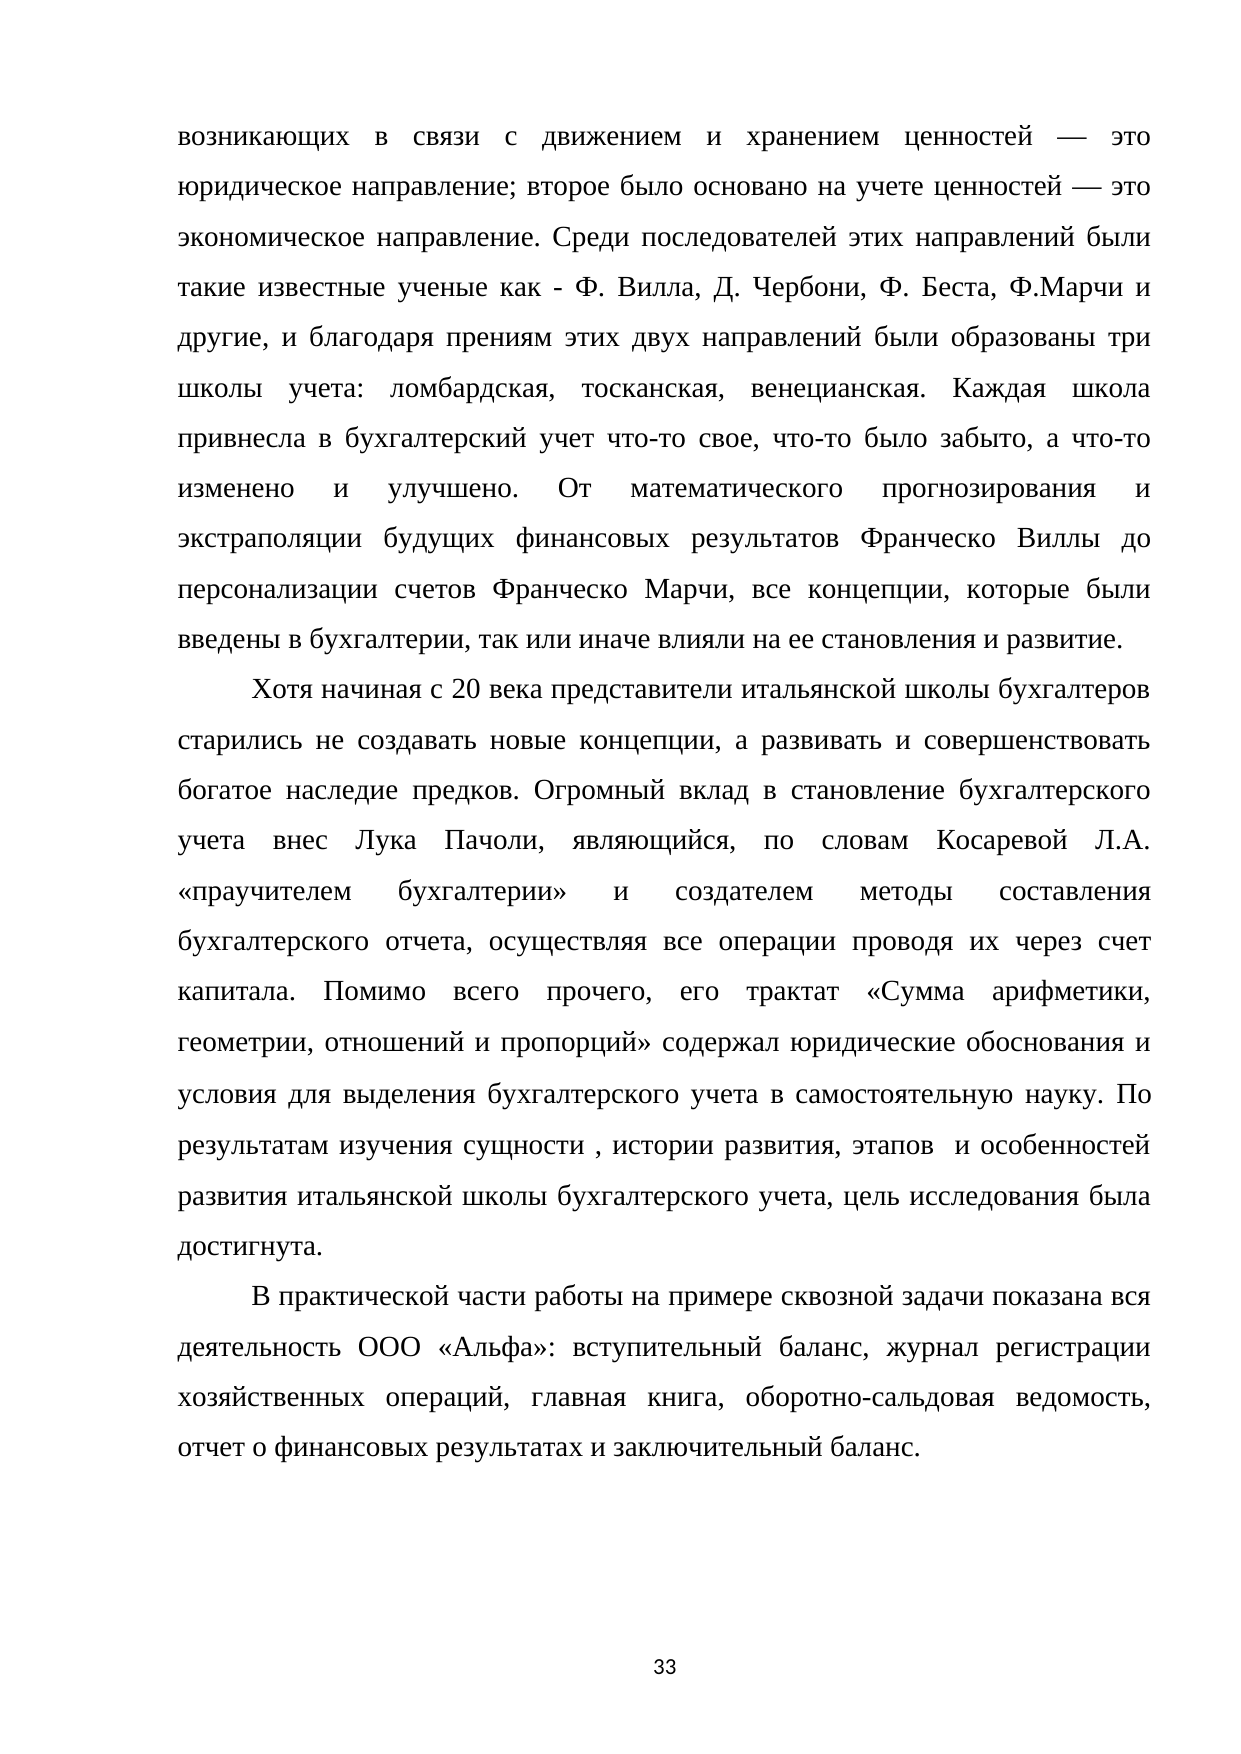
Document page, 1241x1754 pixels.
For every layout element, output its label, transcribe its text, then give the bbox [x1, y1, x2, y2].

text В практической части работы на примере сквозной задачи показана вся деятельность ООО «Альфа»: вступительный баланс, журнал регистрации хозяйственных операций, главная книга, оборотно-сальдовая ведомость, отчет о финансовых результатах и заключительный баланс. [177, 1278, 1152, 1463]
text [177, 118, 1152, 655]
text Хотя начиная с 20 века представители итальянской школы бухгалтеров старились не создавать новые концепции, а развивать и совершенствовать богатое наследие предков. Огромный вклад в становление бухгалтерского учета внес Лука Пачоли, являющийся, по словам Косаревой Л.А. «праучителем бухгалтерии» и создателем методы составления бухгалтерского отчета, осуществляя все операции проводя их через счет капитала. Помимо всего прочего, его трактат «Сумма арифметики, геометрии, отношений и пропорций» содержал юридические обоснования и условия для выделения бухгалтерского учета в самостоятельную науку. По результатам изучения сущности , истории развития, этапов и особенностей развития итальянской школы бухгалтерского учета, цель исследования была достигнута. [177, 672, 1152, 1262]
